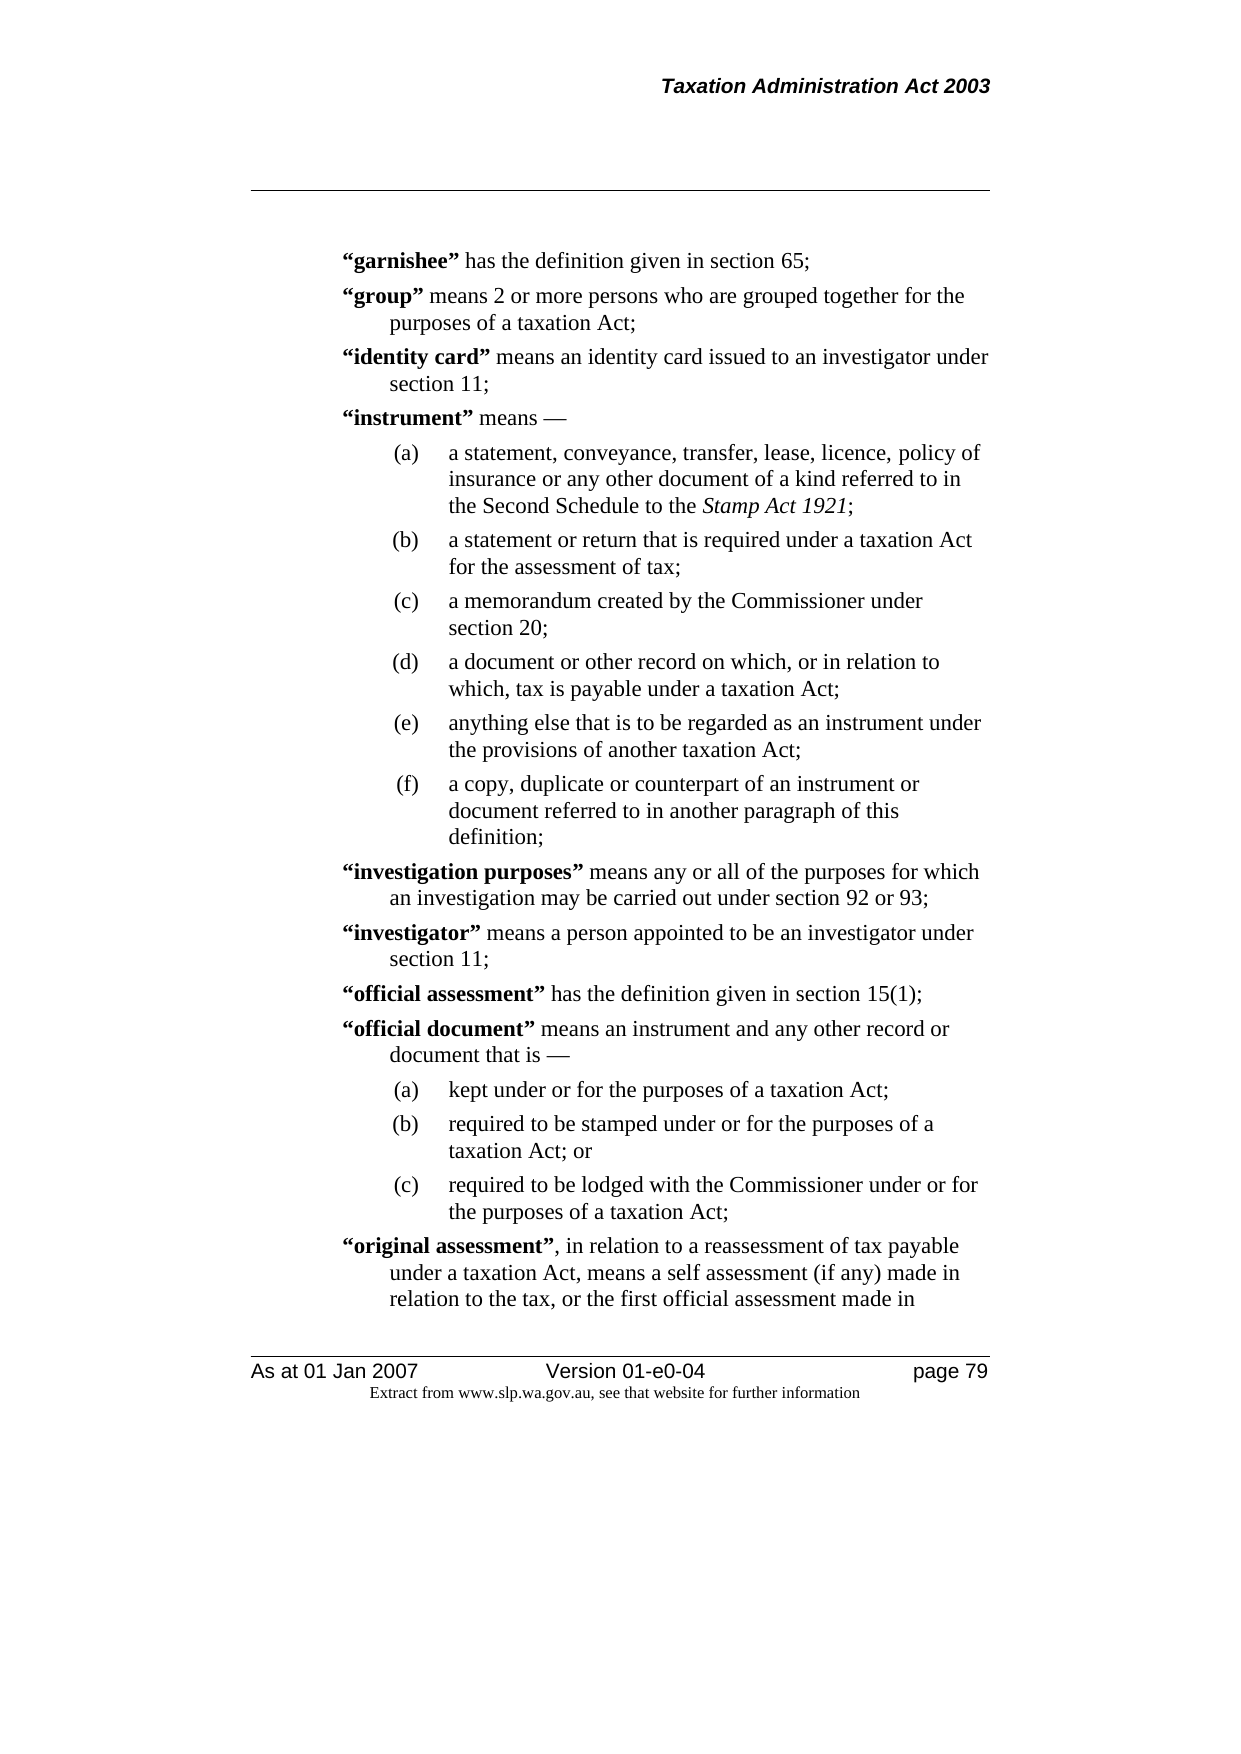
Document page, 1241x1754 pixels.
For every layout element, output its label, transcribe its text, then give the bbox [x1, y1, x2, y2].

text “investigator” means a person appointed to be an investigator under section 11; [251, 919, 990, 972]
text (c) a memorandum created by the Commissioner under section 20; [251, 587, 990, 640]
text (a) kept under or for the purposes of a taxation Act; [251, 1076, 990, 1102]
text (f) a copy, duplicate or counterpart of an instrument or document referred to in another paragraph of this definition; [251, 771, 990, 849]
text (d) a document or other record on which, or in relation to which, tax is payable under a taxation Act; [251, 648, 990, 701]
text “instrument” means — [251, 404, 990, 431]
text (b) a statement or return that is required under a taxation Act for the assessment of tax; [251, 526, 990, 579]
text “group” means 2 or more persons who are grouped together for the purposes of a taxation Act; [251, 282, 990, 335]
text “garnishee” has the definition given in section 65; [251, 247, 990, 274]
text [251, 1232, 990, 1312]
text (a) a statement, conveyance, transfer, lease, licence, policy of insurance or any other document of a kind referred to in the Second Schedule to the Stamp Act 1921; [251, 439, 990, 518]
text “official document” means an instrument and any other record or document that is — [251, 1015, 990, 1067]
text (e) anything else that is to be regarded as an instrument under the provisions of another taxation Act; [251, 709, 990, 762]
text “identity card” means an identity card issued to an investigator under section 11; [251, 343, 990, 396]
text “investigation purposes” means any or all of the purposes for which an investigation may be carried out under section 92 or 93; [251, 858, 990, 911]
text (c) required to be lodged with the Commissioner under or for the purposes of a taxation Act; [251, 1171, 990, 1224]
text (b) required to be stamped under or for the purposes of a taxation Act; or [251, 1110, 990, 1163]
text “official assessment” has the definition given in section 15(1); [251, 980, 990, 1006]
